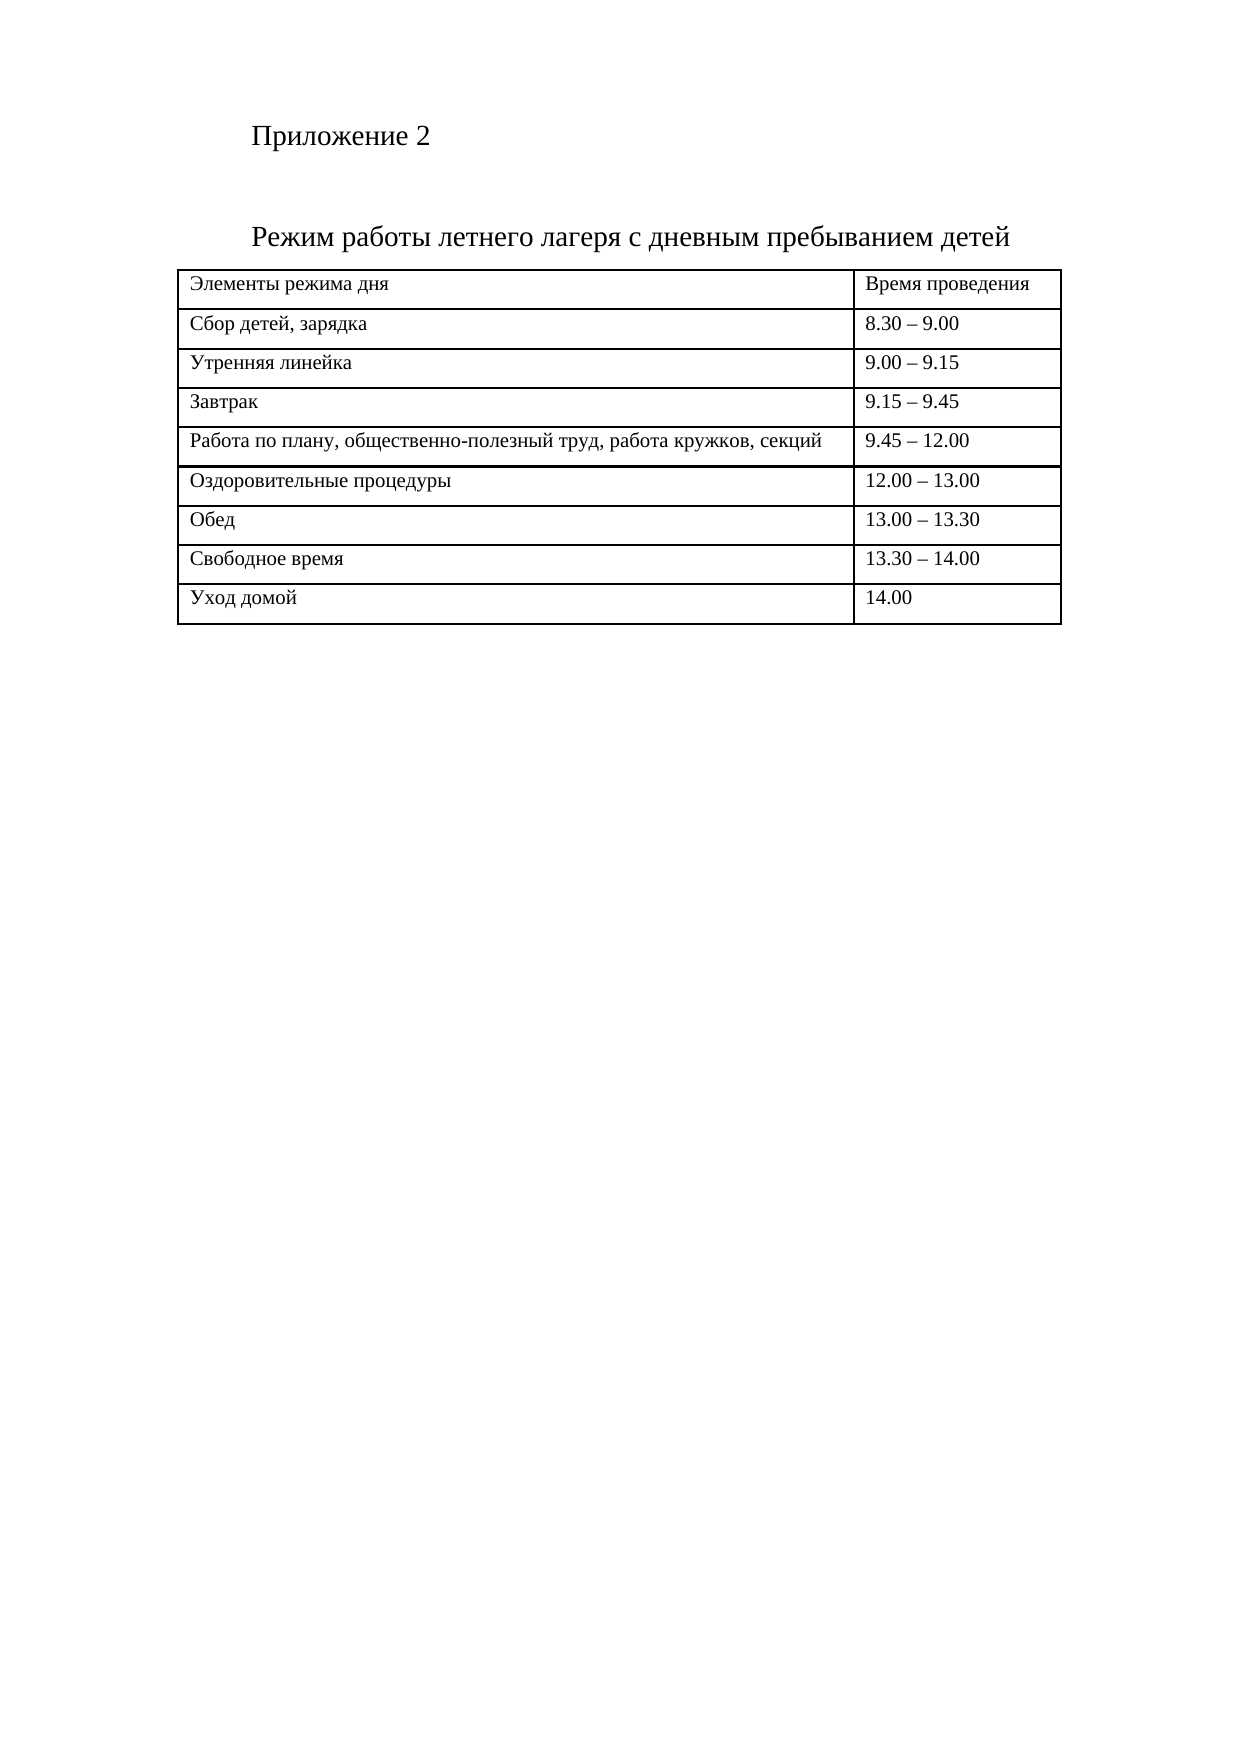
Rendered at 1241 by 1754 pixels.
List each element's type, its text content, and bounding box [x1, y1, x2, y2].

table_cell 9.00 – 9.15 [855, 350, 1060, 387]
table_cell Свободное время [179, 546, 853, 583]
table_cell Завтрак [179, 389, 853, 426]
table_cell Работа по плану, общественно-полезный труд, работа кружков, секций [179, 428, 853, 465]
table_cell 12.00 – 13.00 [855, 468, 1060, 505]
table_cell Оздоровительные процедуры [179, 468, 853, 505]
table_cell 13.30 – 14.00 [855, 546, 1060, 583]
table_cell Уход домой [179, 585, 853, 622]
table_cell Утренняя линейка [179, 350, 853, 387]
text Приложение 2 [177, 118, 1152, 152]
table_header Элементы режима дня [179, 271, 853, 308]
table_cell Обед [179, 507, 853, 544]
table_cell 9.45 – 12.00 [855, 428, 1060, 465]
table_cell 8.30 – 9.00 [855, 310, 1060, 348]
table_header Время проведения [855, 271, 1060, 308]
table_cell Сбор детей, зарядка [179, 310, 853, 348]
table_cell 9.15 – 9.45 [855, 389, 1060, 426]
text Режим работы летнего лагеря с дневным пребыванием детей [177, 219, 1152, 252]
table_cell 13.00 – 13.30 [855, 507, 1060, 544]
table_cell 14.00 [855, 585, 1060, 622]
